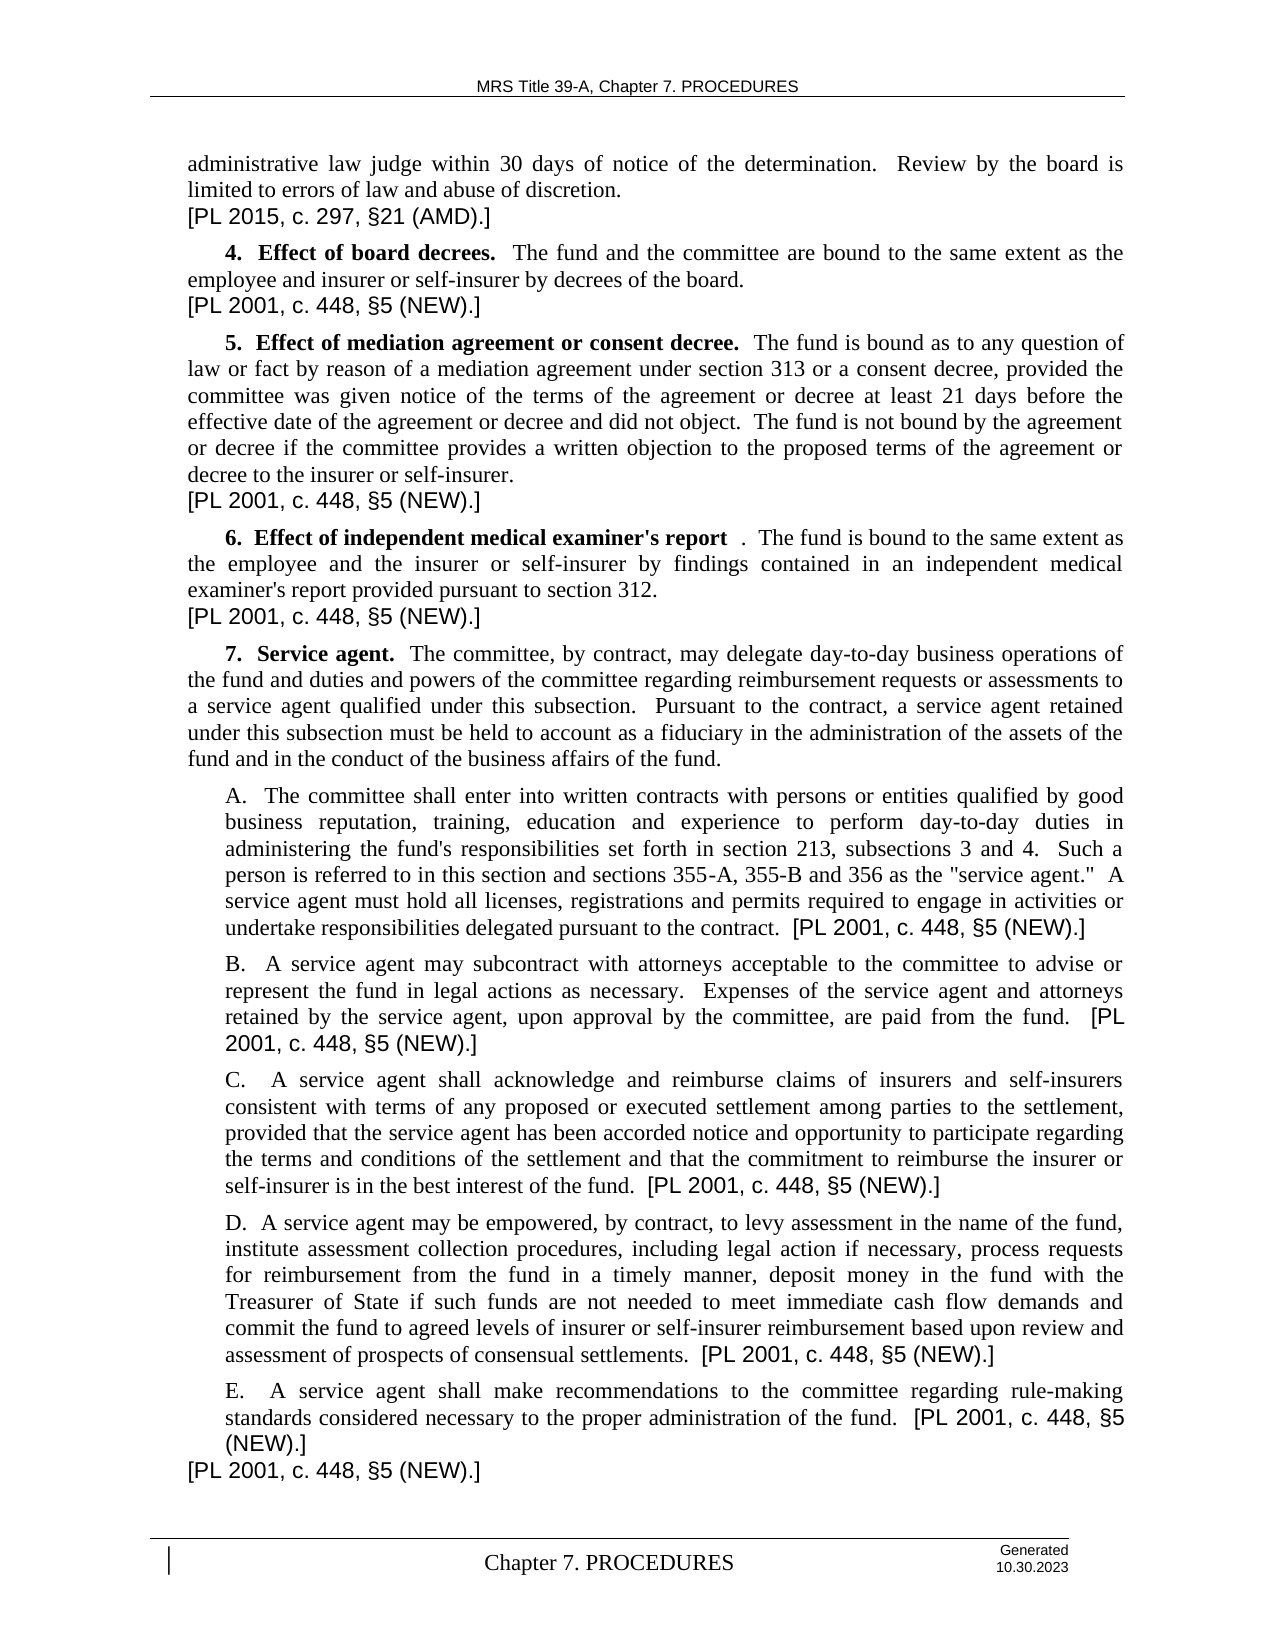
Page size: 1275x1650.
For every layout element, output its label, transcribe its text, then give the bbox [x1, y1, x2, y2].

text D. A service agent may be empowered, by contract, to levy assessment in the name of the fund, institute assessment collection procedures, including legal action if necessary, process requests for reimbursement from the fund in a timely manner, deposit money in the fund with the Treasurer of State if such funds are not needed to meet immediate cash flow demands and commit the fund to agreed levels of insurer or self-insurer reimbursement based upon review and assessment of prospects of consensual settlements. [PL 2001, c. 448, §5 (NEW).] [225, 1209, 1125, 1367]
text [187, 150, 1125, 203]
text 6. Effect of independent medical examiner's report . The fund is bound to the same extent as the employee and the insurer or self-insurer by findings contained in an independent medical examiner's report provided pursuant to section 312. [187, 524, 1125, 603]
text [PL 2001, c. 448, §5 (NEW).] [187, 292, 1125, 318]
text 7. Service agent. The committee, by contract, may delegate day-to-day business operations of the fund and duties and powers of the committee regarding reimbursement requests or assessments to a service agent qualified under this subsection. Pursuant to the contract, a service agent retained under this subsection must be held to account as a fiduciary in the administration of the assets of the fund and in the conduct of the business affairs of the fund. [187, 640, 1125, 771]
text [PL 2015, c. 297, §21 (AMD).] [187, 203, 1125, 229]
text 5. Effect of mediation agreement or consent decree. The fund is bound as to any question of law or fact by reason of a mediation agreement under section 313 or a consent decree, provided the committee was given notice of the terms of the agreement or decree at least 21 days before the effective date of the agreement or decree and did not object. The fund is not bound by the agreement or decree if the committee provides a written objection to the proposed terms of the agreement or decree to the insurer or self-insurer. [187, 329, 1125, 487]
text B. A service agent may subcontract with attorneys acceptable to the committee to advise or represent the fund in legal actions as necessary. Expenses of the service agent and attorneys retained by the service agent, upon approval by the committee, are paid from the fund. [PL 2001, c. 448, §5 (NEW).] [225, 951, 1125, 1056]
text [PL 2001, c. 448, §5 (NEW).] [187, 603, 1125, 629]
text A. The committee shall enter into written contracts with persons or entities qualified by good business reputation, training, education and experience to perform day-to-day duties in administering the fund's responsibilities set forth in section 213, subsections 3 and 4. Such a person is referred to in this section and sections 355‑A, 355‑B and 356 as the "service agent." A service agent must hold all licenses, registrations and permits required to engage in activities or undertake responsibilities delegated pursuant to the contract. [PL 2001, c. 448, §5 (NEW).] [225, 782, 1125, 940]
text [PL 2001, c. 448, §5 (NEW).] [187, 487, 1125, 513]
text C. A service agent shall acknowledge and reimburse claims of insurers and self-insurers consistent with terms of any proposed or executed settlement among parties to the settlement, provided that the service agent has been accorded notice and opportunity to participate regarding the terms and conditions of the settlement and that the commitment to reimburse the insurer or self-insurer is in the best interest of the fund. [PL 2001, c. 448, §5 (NEW).] [225, 1066, 1125, 1198]
text E. A service agent shall make recommendations to the committee regarding rule-making standards considered necessary to the proper administration of the fund. [PL 2001, c. 448, §5 (NEW).] [225, 1377, 1125, 1457]
text [PL 2001, c. 448, §5 (NEW).] [187, 1457, 1125, 1483]
text 4. Effect of board decrees. The fund and the committee are bound to the same extent as the employee and insurer or self-insurer by decrees of the board. [187, 239, 1125, 292]
